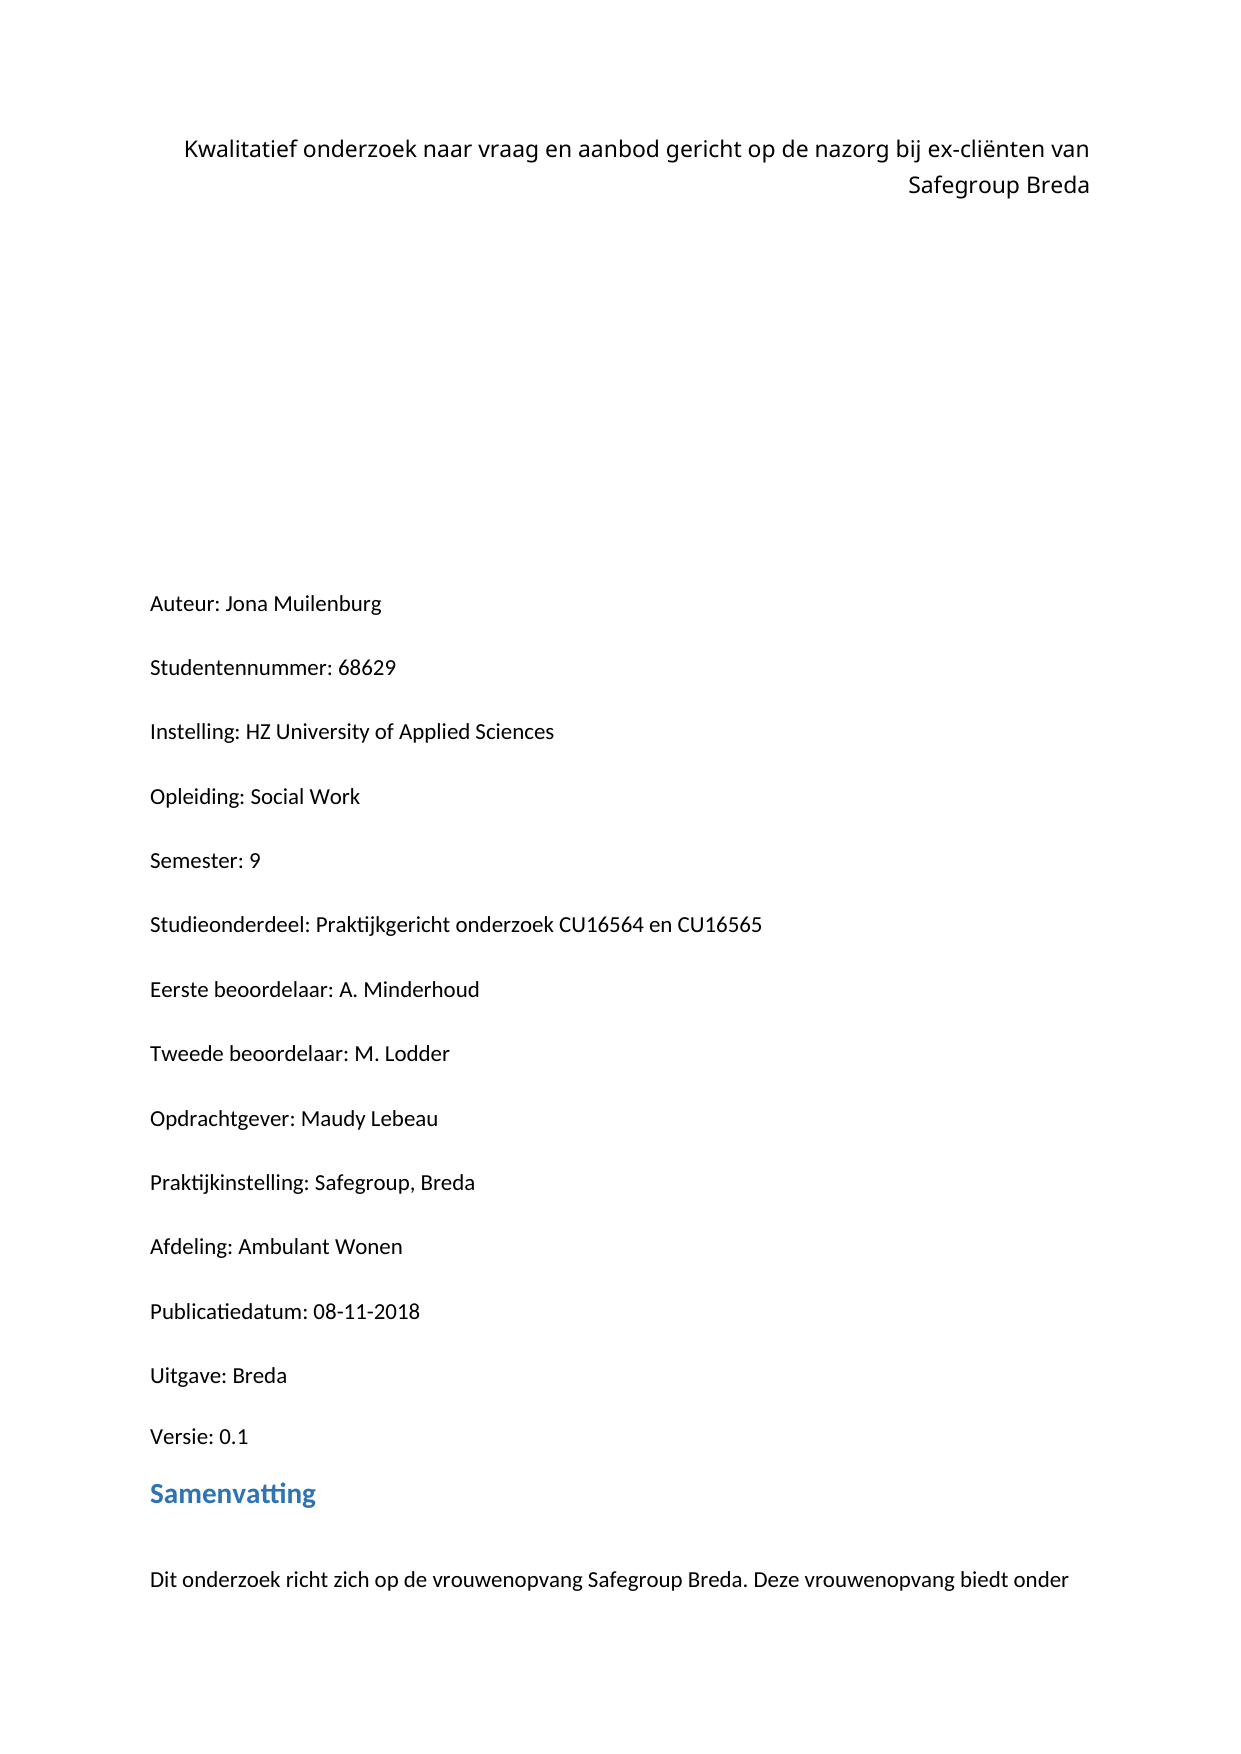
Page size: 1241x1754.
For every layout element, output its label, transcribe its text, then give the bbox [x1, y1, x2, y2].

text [150, 1537, 1090, 1593]
text Samenvatting [150, 1476, 1090, 1511]
text Auteur: Jona Muilenburg Studentennummer: 68629 Instelling: HZ University of Applied Sciences Opleiding: Social Work Semester: 9 Studieonderdeel: Praktijkgericht onderzoek CU16564 en CU16565 Eerste beoordelaar: A. Minderhoud Tweede beoordelaar: M. Lodder Opdrachtgever: Maudy Lebeau Praktijkinstelling: Safegroup, Breda Afdeling: Ambulant Wonen Publicatiedatum: 08-11-2018 Uitgave: Breda Versie: 0.1 [150, 589, 1090, 1451]
